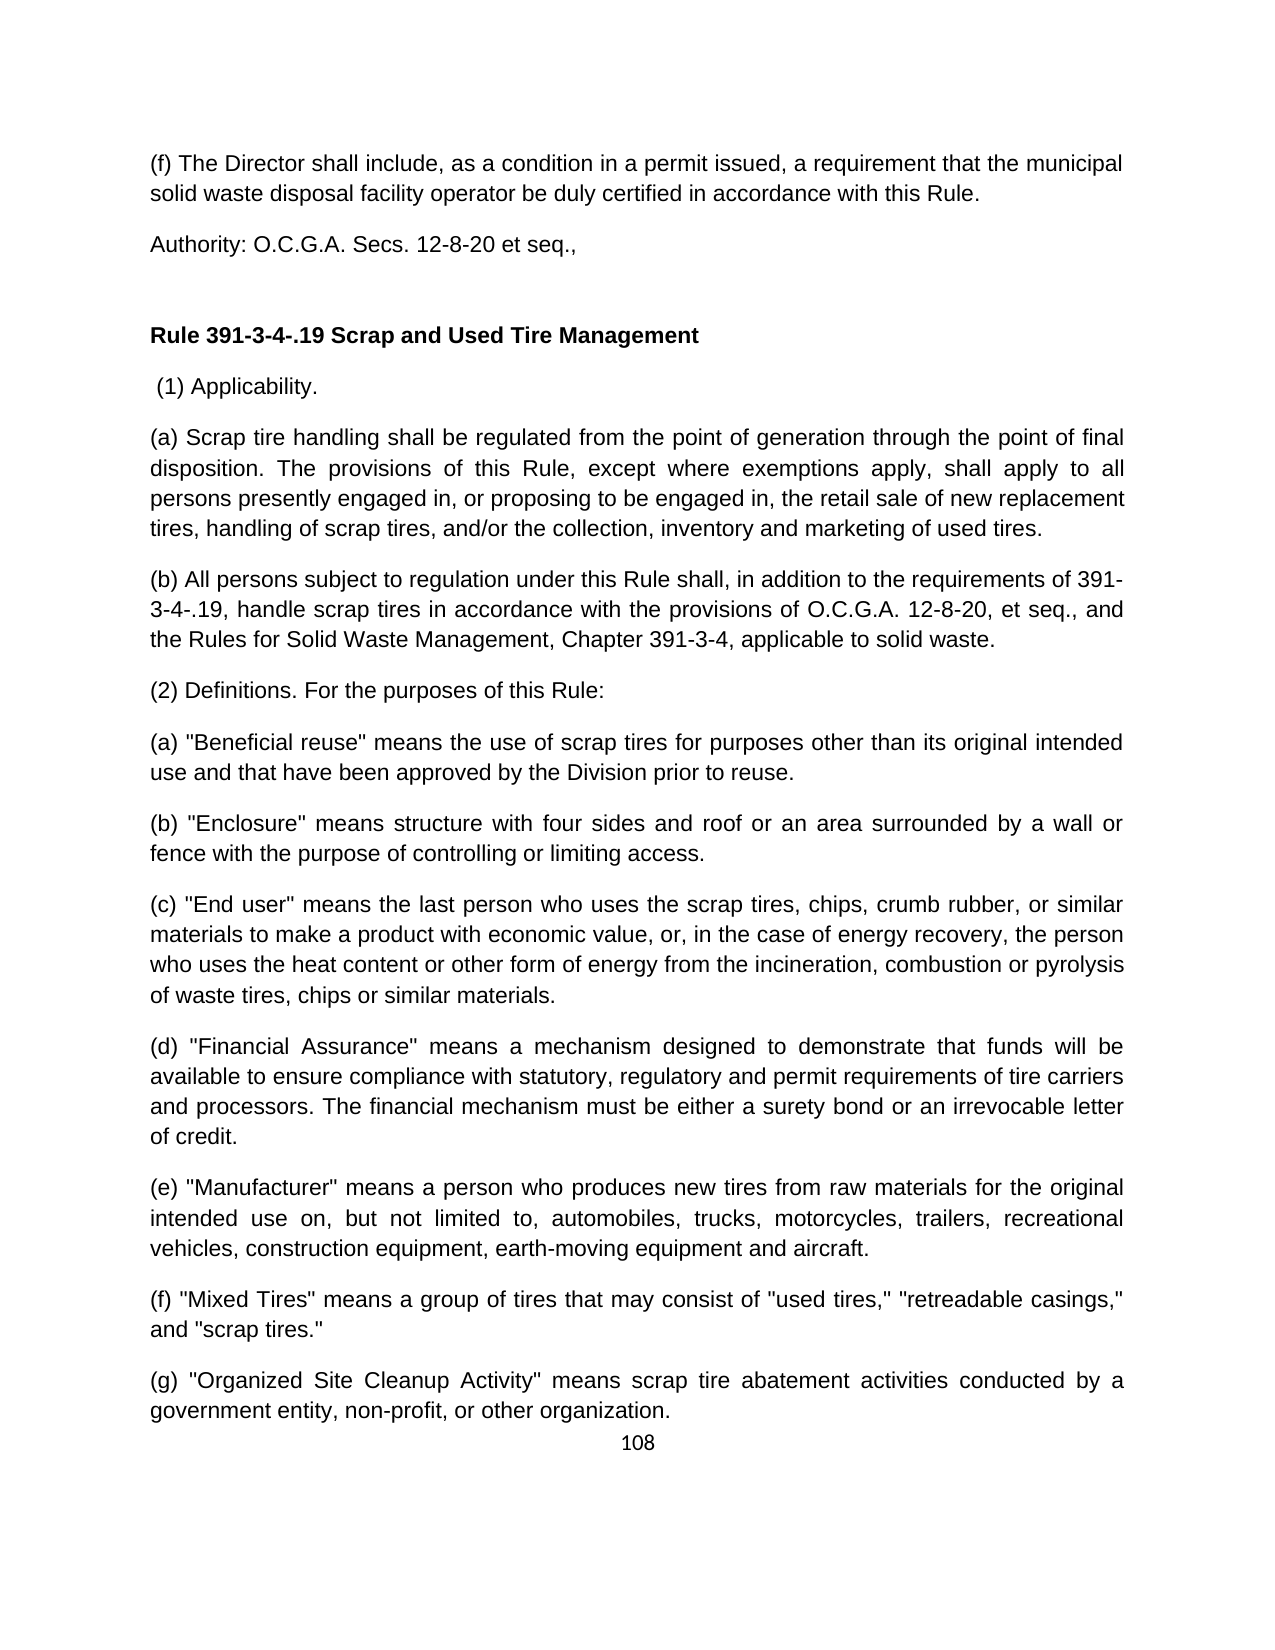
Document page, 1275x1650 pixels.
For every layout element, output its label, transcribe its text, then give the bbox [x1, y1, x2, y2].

text (b) "Enclosure" means structure with four sides and roof or an area surrounded by a wall or fence with the purpose of controlling or limiting access. [150, 810, 1125, 866]
text (f) "Mixed Tires" means a group of tires that may consist of "used tires," "retreadable casings," and "scrap tires." [150, 1286, 1125, 1342]
text (e) "Manufacturer" means a person who produces new tires from raw materials for the original intended use on, but not limited to, automobiles, trucks, motorcycles, trailers, recreational vehicles, construction equipment, earth-moving equipment and aircraft. [150, 1174, 1125, 1261]
text (a) Scrap tire handling shall be regulated from the point of generation through the point of final disposition. The provisions of this Rule, except where exemptions apply, shall apply to all persons presently engaged in, or proposing to be engaged in, the retail sale of new replacement tires, handling of scrap tires, and/or the collection, inventory and marketing of used tires. [150, 424, 1125, 541]
text (f) The Director shall include, as a condition in a permit issued, a requirement that the municipal solid waste disposal facility operator be duly certified in accordance with this Rule. [150, 150, 1125, 207]
text (g) "Organized Site Cleanup Activity" means scrap tire abatement activities conducted by a government entity, non-profit, or other organization. [150, 1367, 1125, 1424]
text (b) All persons subject to regulation under this Rule shall, in addition to the requirements of 391-3-4-.19, handle scrap tires in accordance with the provisions of O.C.G.A. 12-8-20, et seq., and the Rules for Solid Waste Management, Chapter 391-3-4, applicable to solid waste. [150, 566, 1125, 653]
text (d) "Financial Assurance" means a mechanism designed to demonstrate that funds will be available to ensure compliance with statutory, regulatory and permit requirements of tire carriers and processors. The financial mechanism must be either a surety bond or an irrevocable letter of credit. [150, 1033, 1125, 1150]
text Authority: O.C.G.A. Secs. 12-8-20 et seq., [150, 231, 1125, 258]
text (1) Applicability. [150, 373, 1125, 400]
text (c) "End user" means the last person who uses the scrap tires, chips, crumb rubber, or similar materials to make a product with economic value, or, in the case of energy recovery, the person who uses the heat content or other form of energy from the incineration, combustion or pyrolysis of waste tires, chips or similar materials. [150, 891, 1125, 1008]
text (2) Definitions. For the purposes of this Rule: [150, 677, 1125, 704]
text (a) "Beneficial reuse" means the use of scrap tires for purposes other than its original intended use and that have been approved by the Division prior to reuse. [150, 728, 1125, 785]
text Rule 391-3-4-.19 Scrap and Used Tire Management [150, 322, 1125, 349]
